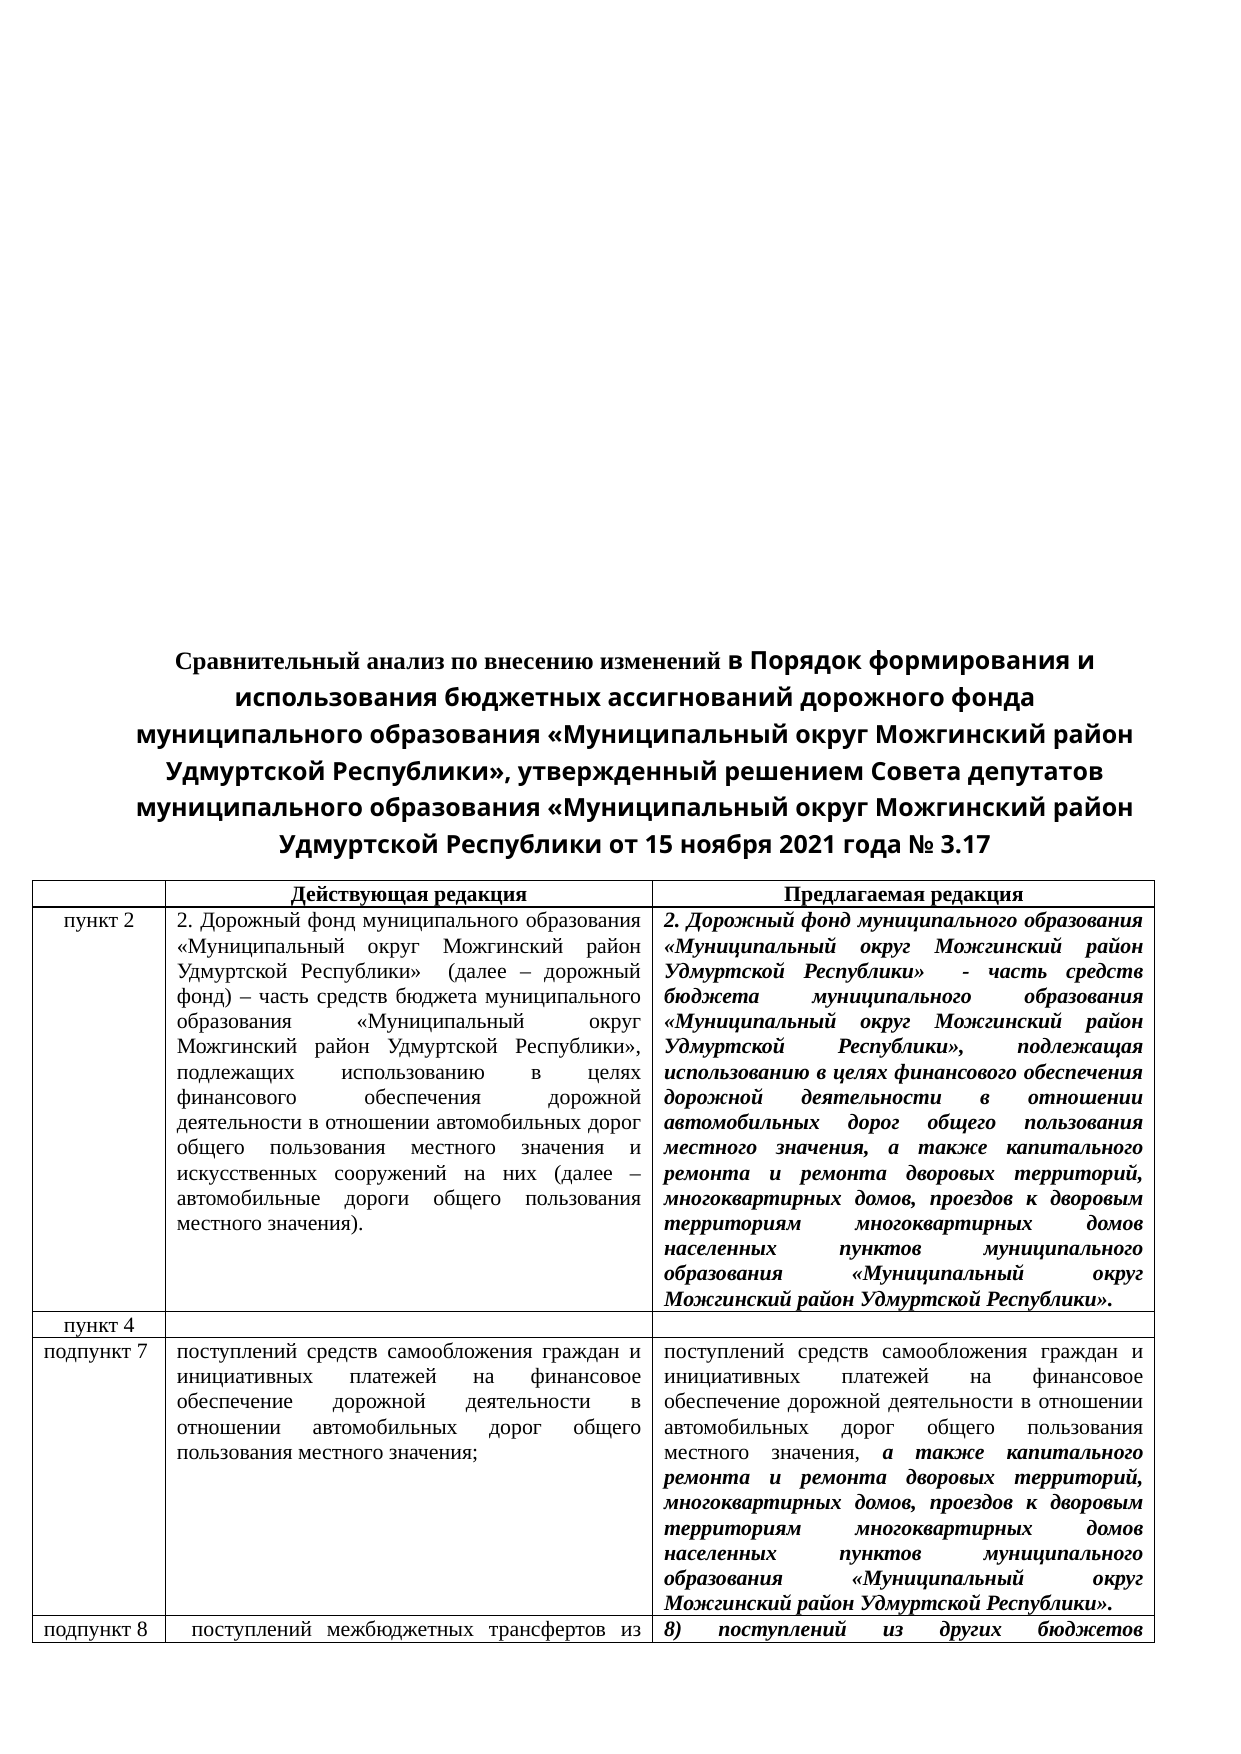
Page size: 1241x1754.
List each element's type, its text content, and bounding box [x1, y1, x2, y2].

table_cell пункт 2 [33, 908, 165, 1311]
table_header [33, 881, 165, 906]
table_header Предлагаемая редакция [653, 881, 1154, 906]
text Сравнительный анализ по внесению изменений в Порядок формирования и использования бюджетных ассигнований дорожного фонда муниципального образования «Муниципальный округ Можгинский район Удмуртской Республики», утвержденный решением Совета депутатов муниципального образования «Муниципальный округ Можгинский район Удмуртской Республики от 15 ноября 2021 года № 3.17 [118, 643, 1152, 861]
table_cell [166, 1312, 652, 1337]
table_cell поступлений средств самообложения граждан и инициативных платежей на финансовое обеспечение дорожной деятельности в отношении автомобильных дорог общего пользования местного значения, а также капитального ремонта и ремонта дворовых территорий, многоквартирных домов, проездов к дворовым территориям многоквартирных домов населенных пунктов муниципального образования «Муниципальный округ Можгинский район Удмуртской Республики». [653, 1338, 1154, 1615]
table_cell 2. Дорожный фонд муниципального образования «Муниципальный округ Можгинский район Удмуртской Республики» - часть средств бюджета муниципального образования «Муниципальный округ Можгинский район Удмуртской Республики», подлежащая использованию в целях финансового обеспечения дорожной деятельности в отношении автомобильных дорог общего пользования местного значения, а также капитального ремонта и ремонта дворовых территорий, многоквартирных домов, проездов к дворовым территориям многоквартирных домов населенных пунктов муниципального образования «Муниципальный округ Можгинский район Удмуртской Республики». [653, 908, 1154, 1311]
table_cell подпункт 7 [33, 1338, 165, 1615]
table_cell подпункт 8 [33, 1616, 165, 1642]
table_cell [653, 1616, 1154, 1642]
table_header Действующая редакция [166, 881, 652, 906]
table_cell 2. Дорожный фонд муниципального образования «Муниципальный округ Можгинский район Удмуртской Республики» (далее – дорожный фонд) – часть средств бюджета муниципального образования «Муниципальный округ Можгинский район Удмуртской Республики», подлежащих использованию в целях финансового обеспечения дорожной деятельности в отношении автомобильных дорог общего пользования местного значения и искусственных сооружений на них (далее – автомобильные дороги общего пользования местного значения). [166, 908, 652, 1311]
table_cell пункт 4 [33, 1312, 165, 1337]
table_cell поступлений средств самообложения граждан и инициативных платежей на финансовое обеспечение дорожной деятельности в отношении автомобильных дорог общего пользования местного значения; [166, 1338, 652, 1615]
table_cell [166, 1616, 652, 1642]
table_cell [653, 1312, 1154, 1337]
